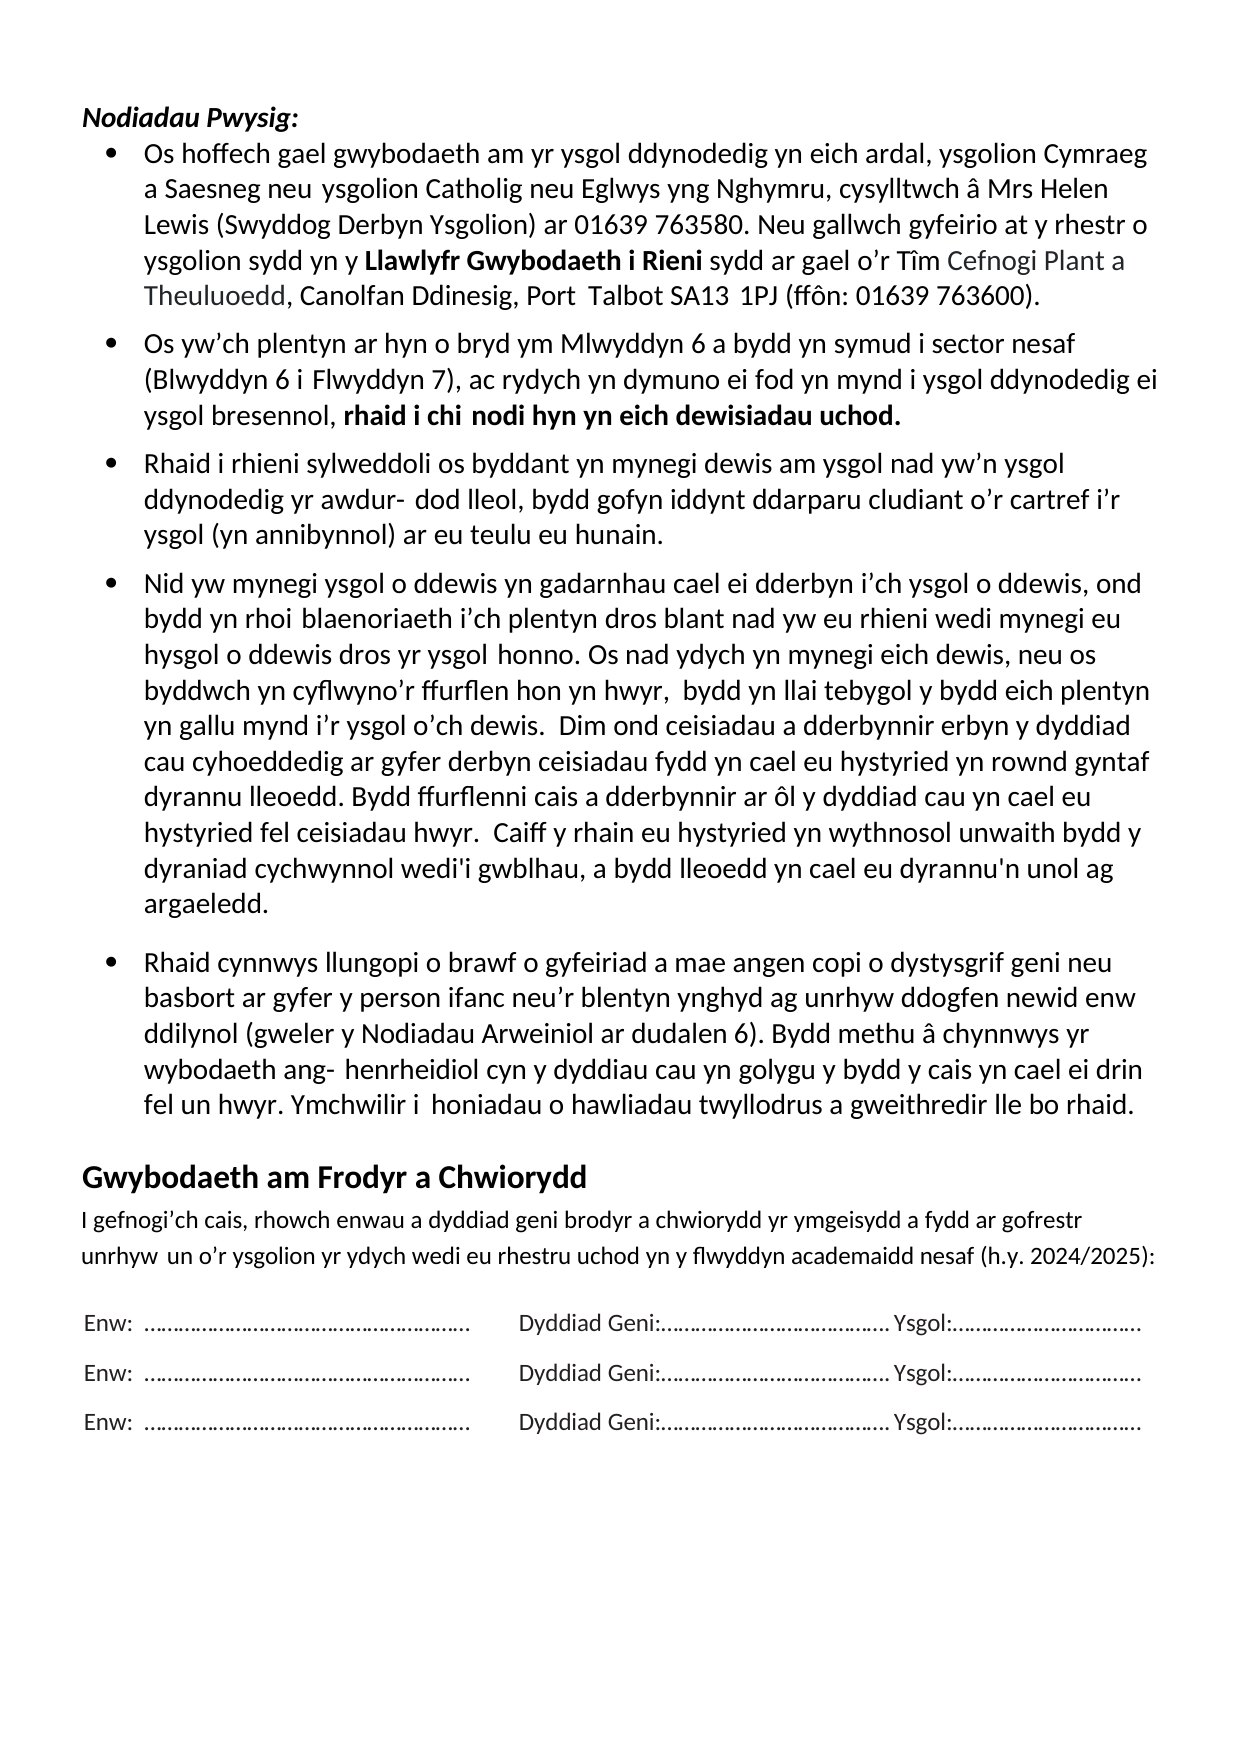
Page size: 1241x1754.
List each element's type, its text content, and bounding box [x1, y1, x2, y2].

subtitle Gwybodaeth am Frodyr a Chwiorydd [82, 1156, 1167, 1197]
list Nid yw mynegi ysgol o ddewis yn gadarnhau cael ei dderbyn i’ch ysgol o ddewis, ond bydd yn rhoi blaenoriaeth i’ch plentyn dros blant nad yw eu rhieni wedi mynegi eu hysgol o ddewis dros yr ysgol honno. Os nad ydych yn mynegi eich dewis, neu os byddwch yn cyflwyno’r ffurflen hon yn hwyr, bydd yn llai tebygol y bydd eich plentyn yn gallu mynd i’r ysgol o’ch dewis. Dim ond ceisiadau a dderbynnir erbyn y dyddiad cau cyhoeddedig ar gyfer derbyn ceisiadau fydd yn cael eu hystyried yn rownd gyntaf dyrannu lleoedd. Bydd ffurflenni cais a dderbynnir ar ôl y dyddiad cau yn cael eu hystyried fel ceisiadau hwyr. Caiff y rhain eu hystyried yn wythnosol unwaith bydd y dyraniad cychwynnol wedi'i gwblhau, a bydd lleoedd yn cael eu dyrannu'n unol ag argaeledd. [106, 565, 1167, 921]
text I gefnogi’ch cais, rhowch enwau a dyddiad geni brodyr a chwiorydd yr ymgeisydd a fydd ar gofrestr unrhyw un o’r ysgolion yr ydych wedi eu rhestru uchod yn y flwyddyn academaidd nesaf (h.y. 2024/2025): [81, 1204, 1164, 1271]
text Enw: ………………………………………………… Dyddiad Geni:…………………………………. Ysgol:…………………………… [83, 1357, 1144, 1387]
text Enw: ………………………………………………… Dyddiad Geni:…………………………………. Ysgol:…………………………… [83, 1406, 1144, 1437]
list Rhaid cynnwys llungopi o brawf o gyfeiriad a mae angen copi o dystysgrif geni neu basbort ar gyfer y person ifanc neu’r blentyn ynghyd ag unrhyw ddogfen newid enw ddilynol (gweler y Nodiadau Arweiniol ar dudalen 6). Bydd methu â chynnwys yr wybodaeth ang- henrheidiol cyn y dyddiau cau yn golygu y bydd y cais yn cael ei drin fel un hwyr. Ymchwilir i honiadau o hawliadau twyllodrus a gweithredir lle bo rhaid. [106, 944, 1167, 1122]
list Rhaid i rhieni sylweddoli os byddant yn mynegi dewis am ysgol nad yw’n ysgol ddynodedig yr awdur- dod lleol, bydd gofyn iddynt ddarparu cludiant o’r cartref i’r ysgol (yn annibynnol) ar eu teulu eu hunain. [106, 445, 1167, 552]
list Os yw’ch plentyn ar hyn o bryd ym Mlwyddyn 6 a bydd yn symud i sector nesaf (Blwyddyn 6 i Flwyddyn 7), ac rydych yn dymuno ei fod yn mynd i ysgol ddynodedig ei ysgol bresennol, rhaid i chi nodi hyn yn eich dewisiadau uchod. [106, 326, 1167, 432]
text Enw: ………………………………………………… Dyddiad Geni:…………………………………. Ysgol:…………………………… [83, 1307, 1144, 1338]
list Os hoffech gael gwybodaeth am yr ysgol ddynodedig yn eich ardal, ysgolion Cymraeg a Saesneg neu ysgolion Catholig neu Eglwys yng Nghymru, cysylltwch â Mrs Helen Lewis (Swyddog Derbyn Ysgolion) ar 01639 763580. Neu gallwch gyfeirio at y rhestr o ysgolion sydd yn y Llawlyfr Gwybodaeth i Rieni sydd ar gael o’r Tîm Cefnogi Plant a Theuluoedd, Canolfan Ddinesig, Port Talbot SA13 1PJ (ffôn: 01639 763600). [106, 135, 1167, 313]
subtitle Nodiadau Pwysig: [82, 99, 1167, 135]
